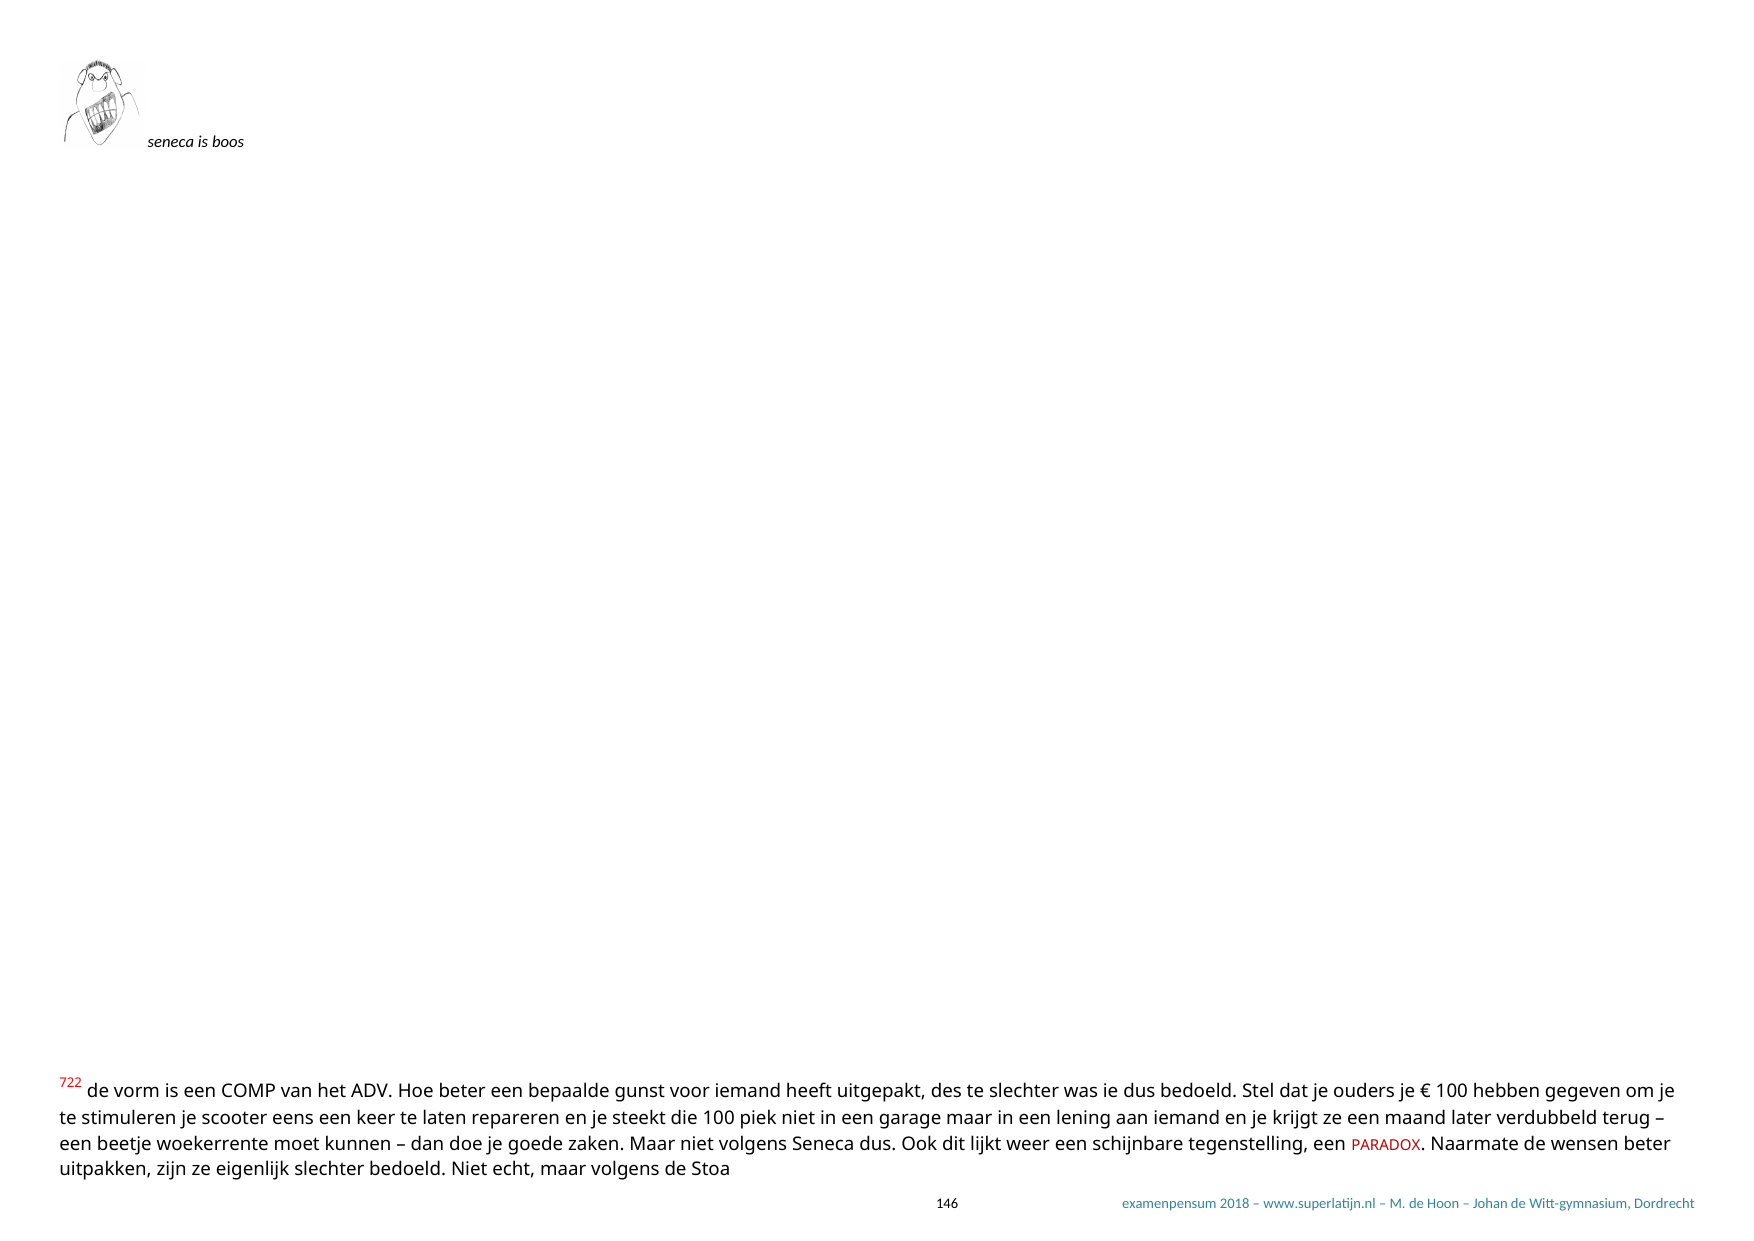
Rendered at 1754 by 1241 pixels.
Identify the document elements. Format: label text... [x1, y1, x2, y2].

picture [59, 59, 148, 148]
text seneca is boos [59, 59, 1695, 152]
